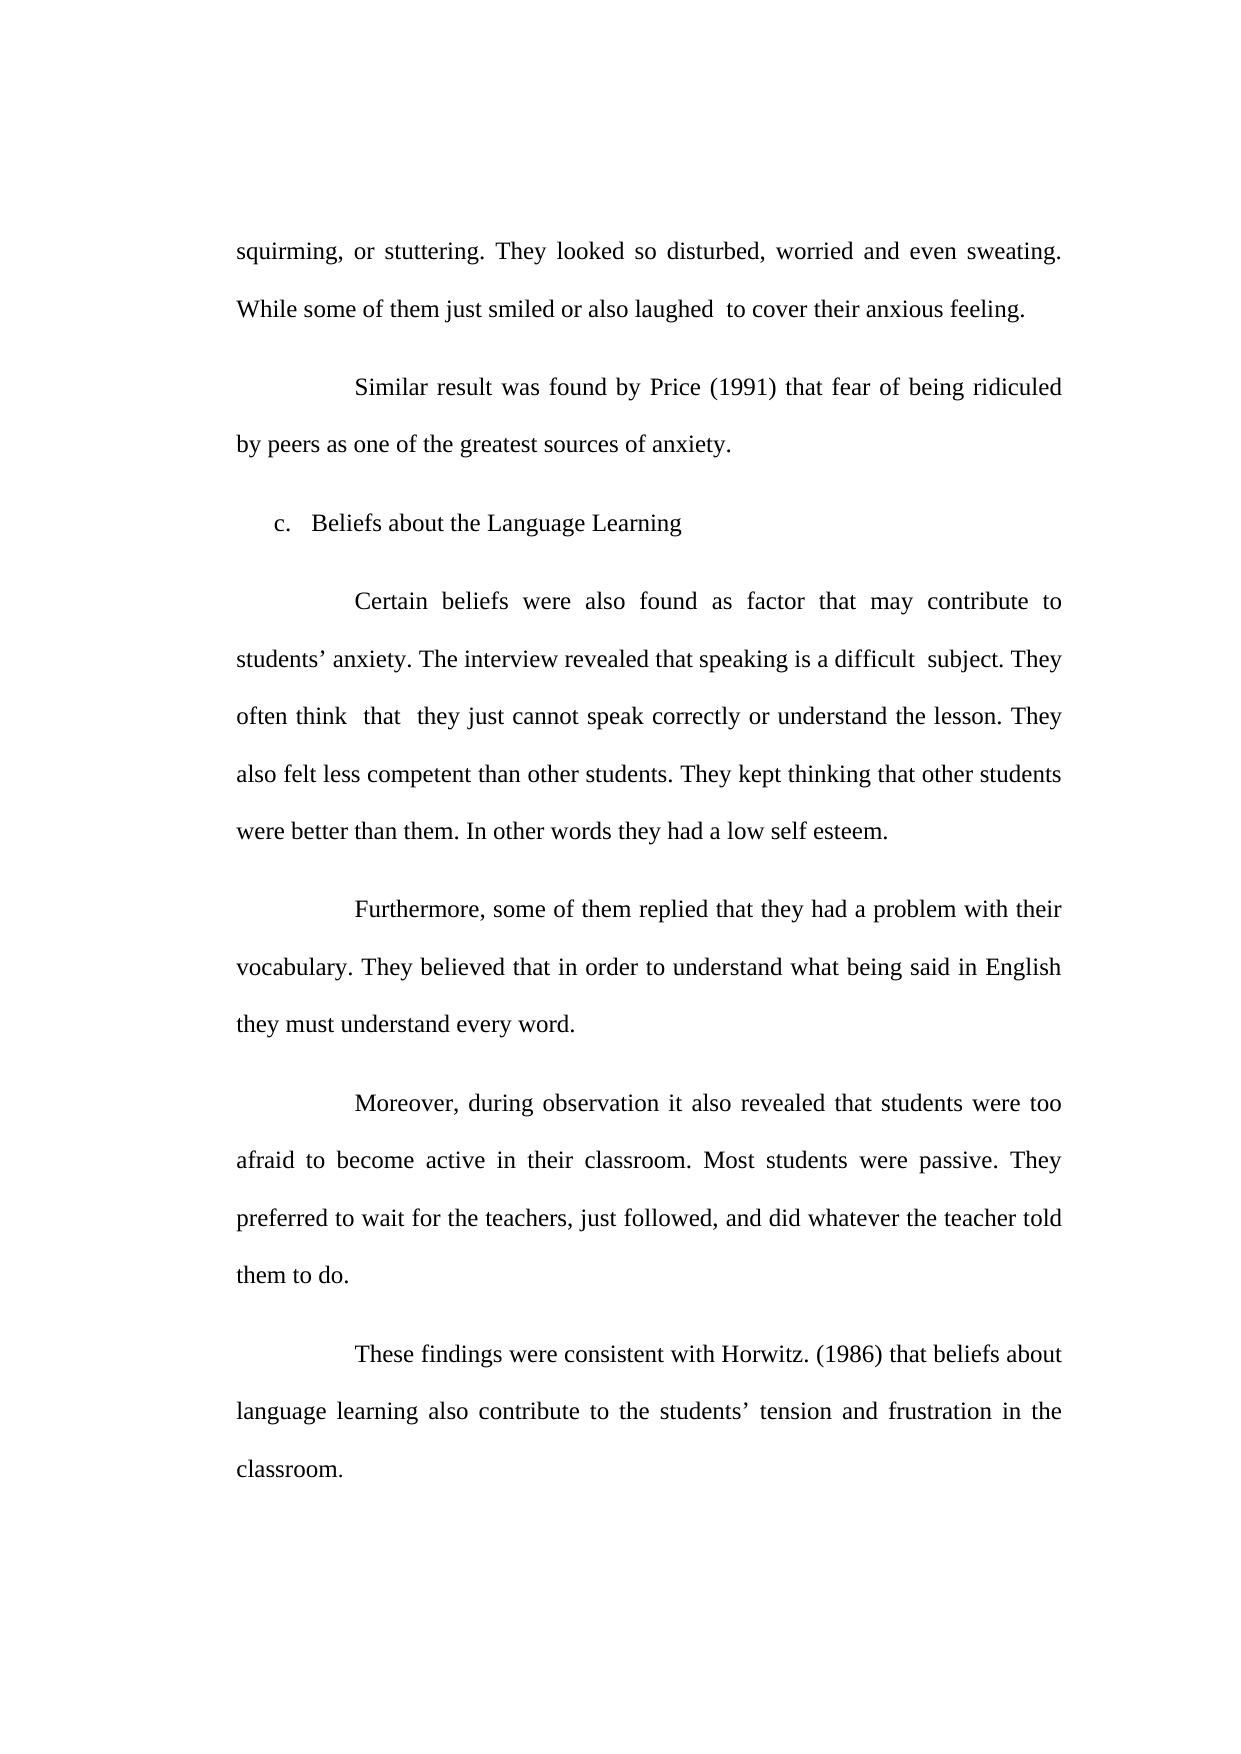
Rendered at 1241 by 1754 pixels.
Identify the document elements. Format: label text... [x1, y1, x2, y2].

list Beliefs about the Language Learning [274, 508, 1063, 537]
text Certain beliefs were also found as factor that may contribute to students’ anxiety. The interview revealed that speaking is a difficult subject. They often think that they just cannot speak correctly or understand the lesson. They also felt less competent than other students. They kept thinking that other students were better than them. In other words they had a low self esteem. [236, 586, 1063, 845]
text Moreover, during observation it also revealed that students were too afraid to become active in their classroom. Most students were passive. They preferred to wait for the teachers, just followed, and did whatever the teacher told them to do. [236, 1088, 1063, 1289]
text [236, 236, 1063, 322]
text Furthermore, some of them replied that they had a problem with their vocabulary. They believed that in order to understand what being said in English they must understand every word. [236, 894, 1063, 1038]
text These findings were consistent with Horwitz. (1986) that beliefs about language learning also contribute to the students’ tension and frustration in the classroom. [236, 1339, 1063, 1482]
text Similar result was found by Price (1991) that fear of being ridiculed by peers as one of the greatest sources of anxiety. [236, 372, 1063, 458]
